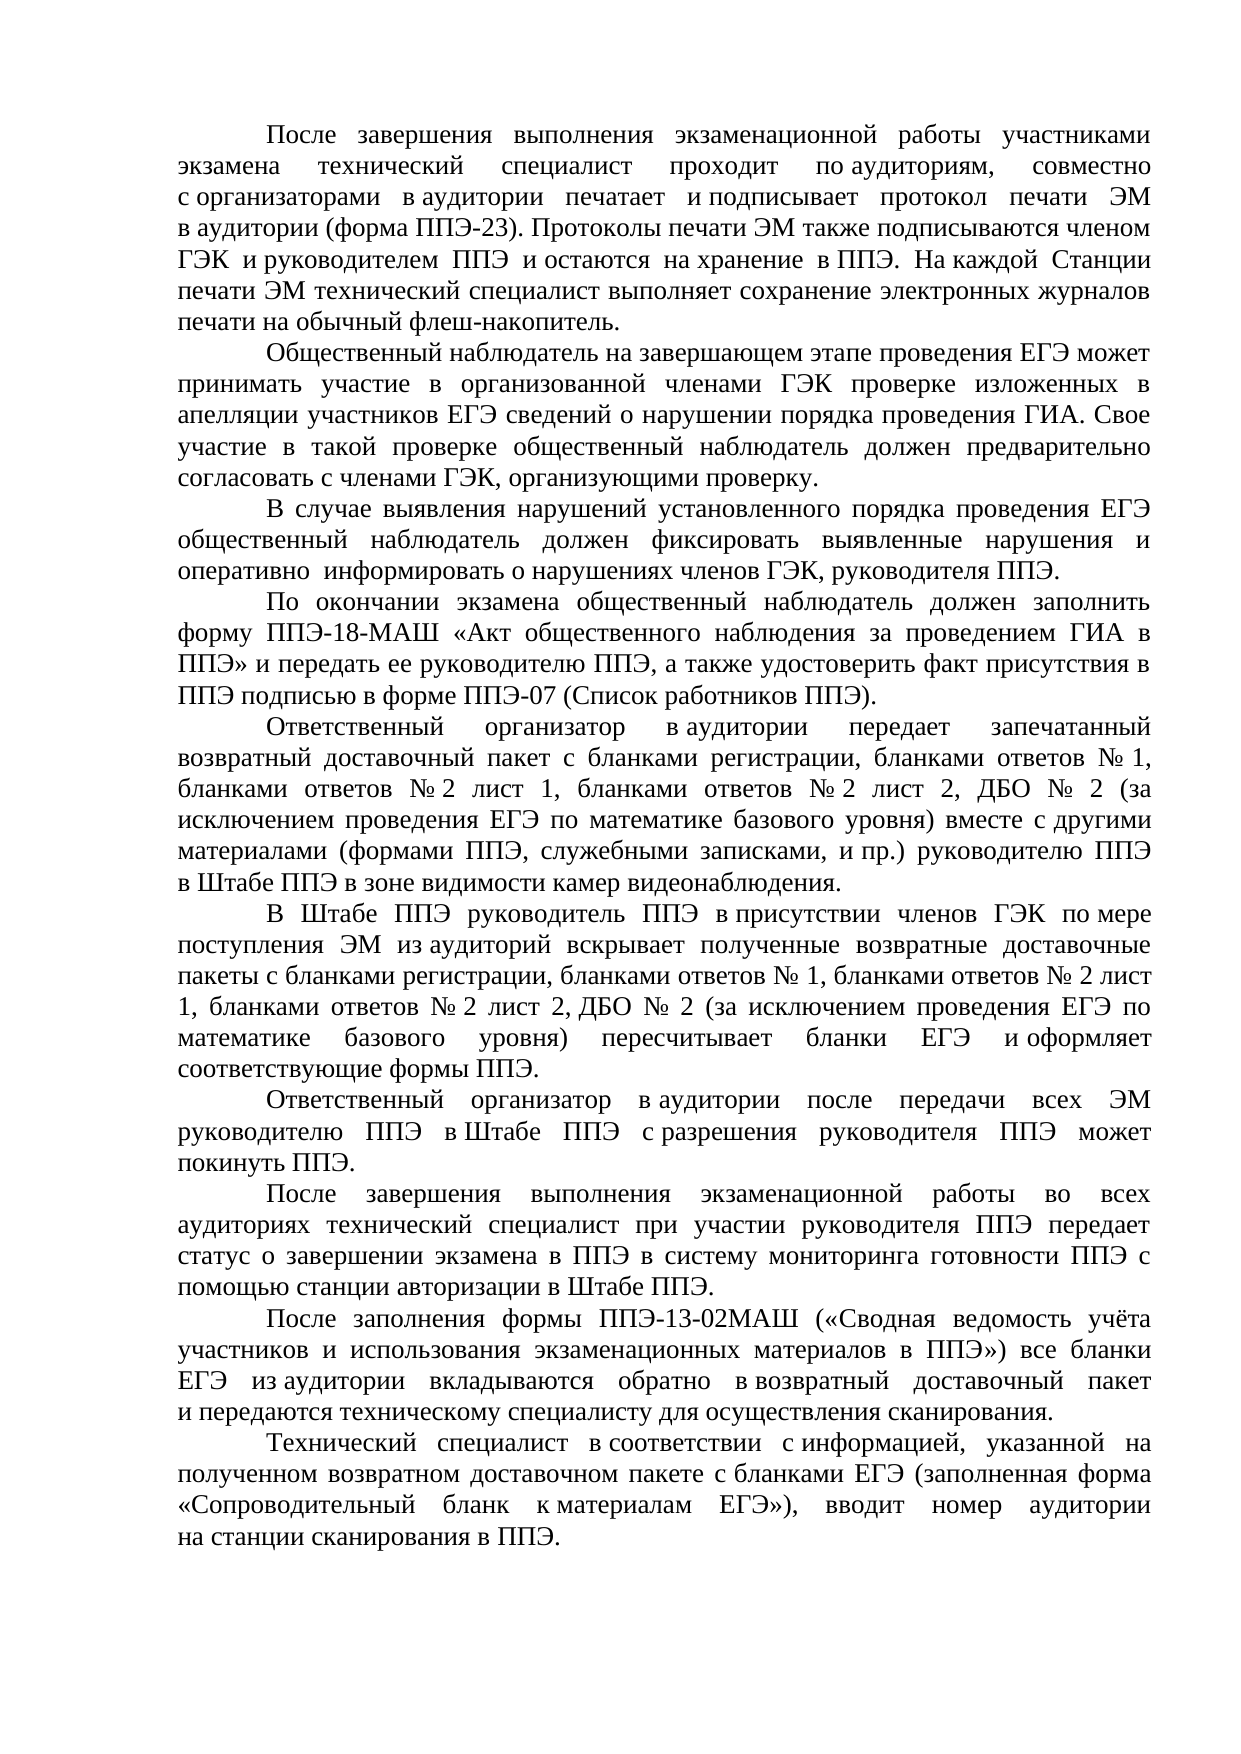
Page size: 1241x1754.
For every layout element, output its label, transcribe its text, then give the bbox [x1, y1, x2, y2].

text После заполнения формы ППЭ-13-02МАШ («Сводная ведомость учёта участников и использования экзаменационных материалов в ППЭ») все бланки ЕГЭ из аудитории вкладываются обратно в возвратный доставочный пакет и передаются техническому специалисту для осуществления сканирования. [177, 1302, 1152, 1426]
text Технический специалист в соответствии с информацией, указанной на полученном возвратном доставочном пакете с бланками ЕГЭ (заполненная форма «Сопроводительный бланк к материалам ЕГЭ»), вводит номер аудитории на станции сканирования в ППЭ. [177, 1426, 1152, 1551]
text В случае выявления нарушений установленного порядка проведения ЕГЭ общественный наблюдатель должен фиксировать выявленные нарушения и оперативно информировать о нарушениях членов ГЭК, руководителя ППЭ. [177, 492, 1152, 585]
text После завершения выполнения экзаменационной работы участниками экзамена технический специалист проходит по аудиториям, совместно с организаторами в аудитории печатает и подписывает протокол печати ЭМ в аудитории (форма ППЭ-23). Протоколы печати ЭМ также подписываются членом ГЭК и руководителем ППЭ и остаются на хранение в ППЭ. На каждой Станции печати ЭМ технический специалист выполняет сохранение электронных журналов печати на обычный флеш-накопитель. [177, 118, 1152, 336]
text По окончании экзамена общественный наблюдатель должен заполнить форму ППЭ-18-МАШ «Акт общественного наблюдения за проведением ГИА в ППЭ» и передать ее руководителю ППЭ, а также удостоверить факт присутствия в ППЭ подписью в форме ППЭ-07 (Список работников ППЭ). [177, 585, 1152, 710]
text После завершения выполнения экзаменационной работы во всех аудиториях технический специалист при участии руководителя ППЭ передает статус о завершении экзамена в ППЭ в систему мониторинга готовности ППЭ с помощью станции авторизации в Штабе ППЭ. [177, 1177, 1152, 1302]
text В Штабе ППЭ руководитель ППЭ в присутствии членов ГЭК по мере поступления ЭМ из аудиторий вскрывает полученные возвратные доставочные пакеты с бланками регистрации, бланками ответов № 1, бланками ответов № 2 лист 1, бланками ответов № 2 лист 2, ДБО № 2 (за исключением проведения ЕГЭ по математике базового уровня) пересчитывает бланки ЕГЭ и оформляет соответствующие формы ППЭ. [177, 897, 1152, 1084]
text Ответственный организатор в аудитории после передачи всех ЭМ руководителю ППЭ в Штабе ППЭ с разрешения руководителя ППЭ может покинуть ППЭ. [177, 1084, 1152, 1177]
text Ответственный организатор в аудитории передает запечатанный возвратный доставочный пакет с бланками регистрации, бланками ответов № 1, бланками ответов № 2 лист 1, бланками ответов № 2 лист 2, ДБО № 2 (за исключением проведения ЕГЭ по математике базового уровня) вместе с другими материалами (формами ППЭ, служебными записками, и пр.) руководителю ППЭ в Штабе ППЭ в зоне видимости камер видеонаблюдения. [177, 710, 1152, 897]
text Общественный наблюдатель на завершающем этапе проведения ЕГЭ может принимать участие в организованной членами ГЭК проверке изложенных в апелляции участников ЕГЭ сведений о нарушении порядка проведения ГИА. Свое участие в такой проверке общественный наблюдатель должен предварительно согласовать с членами ГЭК, организующими проверку. [177, 336, 1152, 492]
